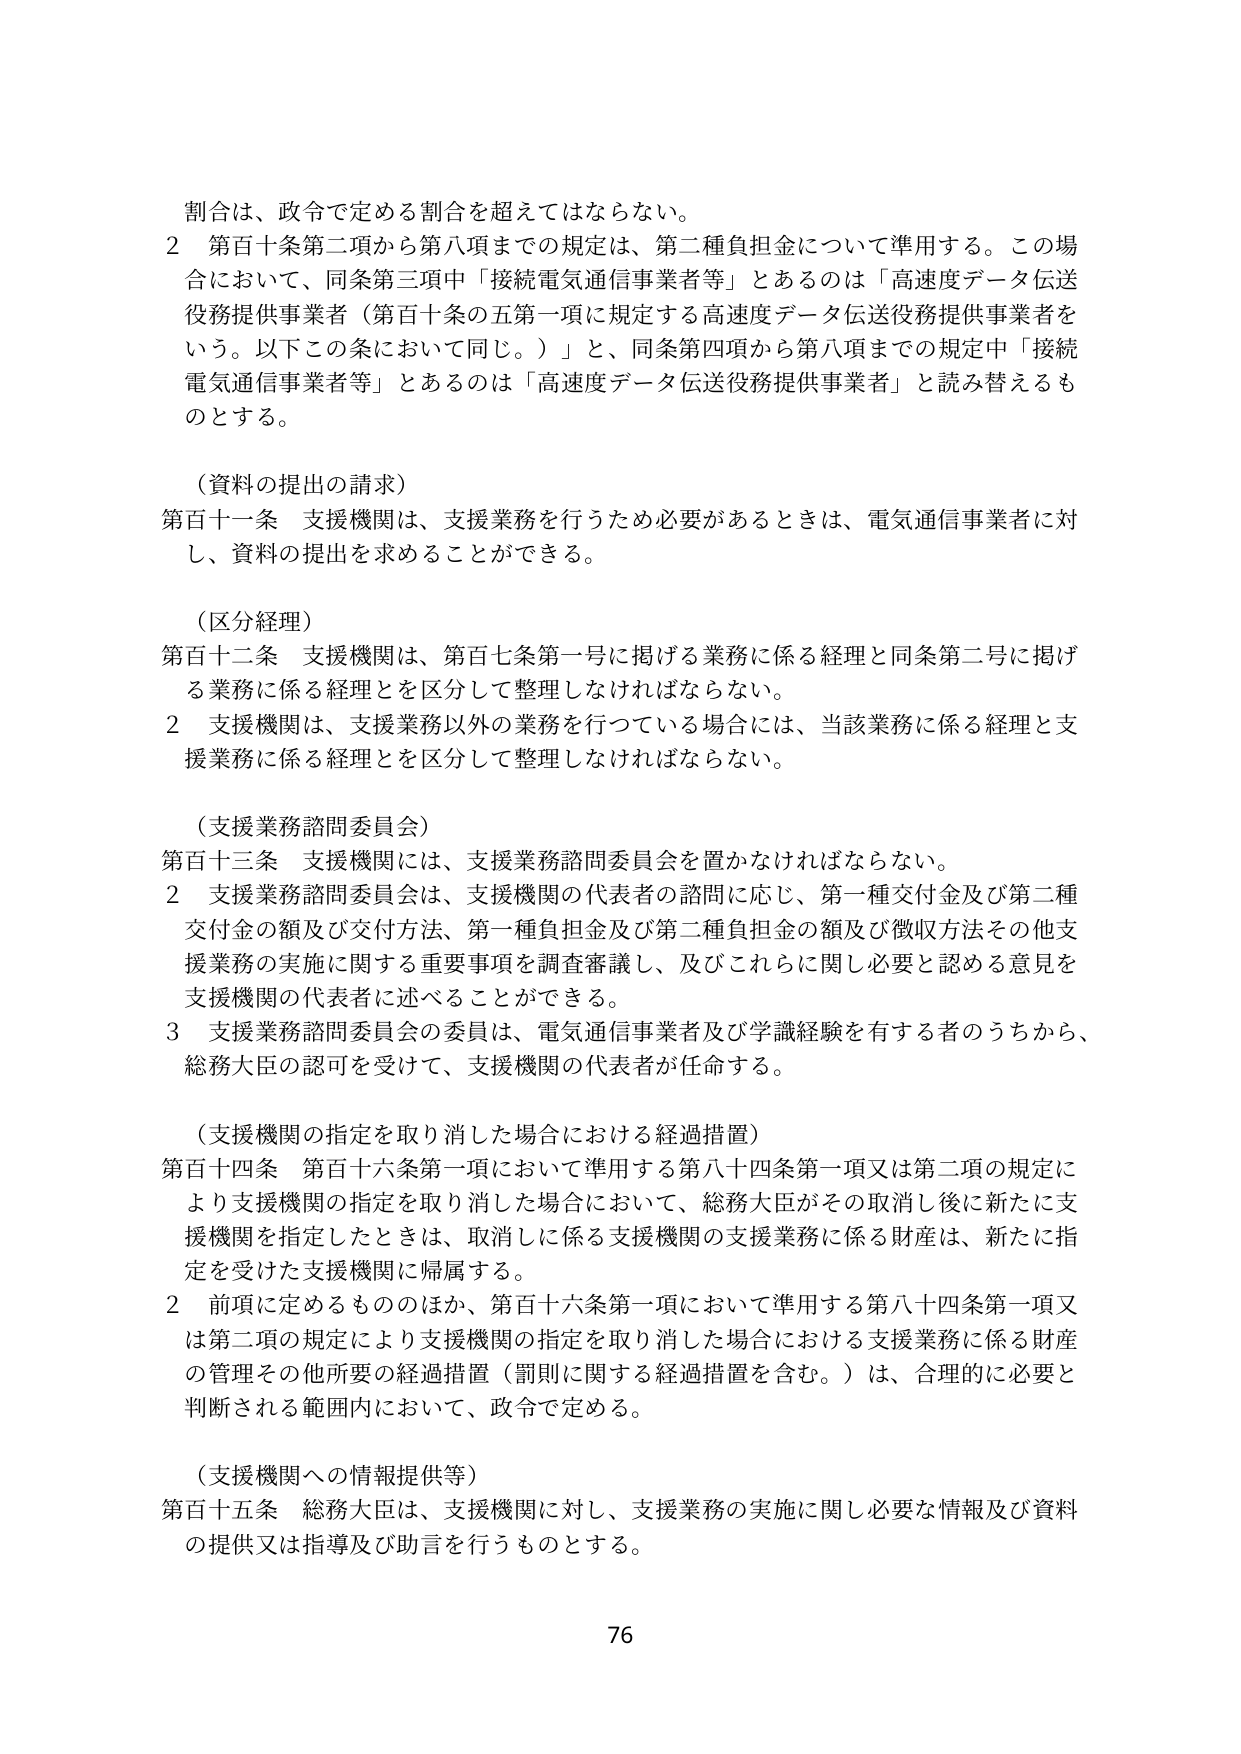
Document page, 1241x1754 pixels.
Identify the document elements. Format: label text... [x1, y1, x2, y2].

text （支援機関の指定を取り消した場合における経過措置） [184, 1116, 1079, 1150]
text ２ 支援業務諮問委員会は、支援機関の代表者の諮問に応じ、第一種交付金及び第二種交付金の額及び交付方法、第一種負担金及び第二種負担金の額及び徴収方法その他支援業務の実施に関する重要事項を調査審議し、及びこれらに関し必要と認める意見を支援機関の代表者に述べることができる。 [161, 877, 1079, 1014]
text 第百十二条 支援機関は、第百七条第一号に掲げる業務に係る経理と同条第二号に掲げる業務に係る経理とを区分して整理しなければならない。 [161, 638, 1079, 706]
text ２ 前項に定めるもののほか、第百十六条第一項において準用する第八十四条第一項又は第二項の規定により支援機関の指定を取り消した場合における支援業務に係る財産の管理その他所要の経過措置（罰則に関する経過措置を含む。）は、合理的に必要と判断される範囲内において、政令で定める。 [161, 1287, 1079, 1424]
text （支援業務諮問委員会） [184, 809, 1079, 843]
text ２ 支援機関は、支援業務以外の業務を行つている場合には、当該業務に係る経理と支援業務に係る経理とを区分して整理しなければならない。 [161, 706, 1079, 774]
text （支援機関への情報提供等） [184, 1458, 1079, 1492]
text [161, 194, 1079, 228]
text ３ 支援業務諮問委員会の委員は、電気通信事業者及び学識経験を有する者のうちから、総務大臣の認可を受けて、支援機関の代表者が任命する。 [161, 1014, 1079, 1082]
text 第百十一条 支援機関は、支援業務を行うため必要があるときは、電気通信事業者に対し、資料の提出を求めることができる。 [161, 501, 1079, 569]
text （区分経理） [184, 604, 1079, 638]
text ２ 第百十条第二項から第八項までの規定は、第二種負担金について準用する。この場合において、同条第三項中「接続電気通信事業者等」とあるのは「高速度データ伝送役務提供事業者（第百十条の五第一項に規定する高速度データ伝送役務提供事業者をいう。以下この条において同じ。）」と、同条第四項から第八項までの規定中「接続電気通信事業者等」とあるのは「高速度データ伝送役務提供事業者」と読み替えるものとする。 [161, 228, 1079, 433]
text 第百十四条 第百十六条第一項において準用する第八十四条第一項又は第二項の規定により支援機関の指定を取り消した場合において、総務大臣がその取消し後に新たに支援機関を指定したときは、取消しに係る支援機関の支援業務に係る財産は、新たに指定を受けた支援機関に帰属する。 [161, 1150, 1079, 1287]
text （資料の提出の請求） [184, 467, 1079, 501]
text 第百十三条 支援機関には、支援業務諮問委員会を置かなければならない。 [161, 843, 1079, 877]
text 第百十五条 総務大臣は、支援機関に対し、支援業務の実施に関し必要な情報及び資料の提供又は指導及び助言を行うものとする。 [161, 1492, 1079, 1560]
